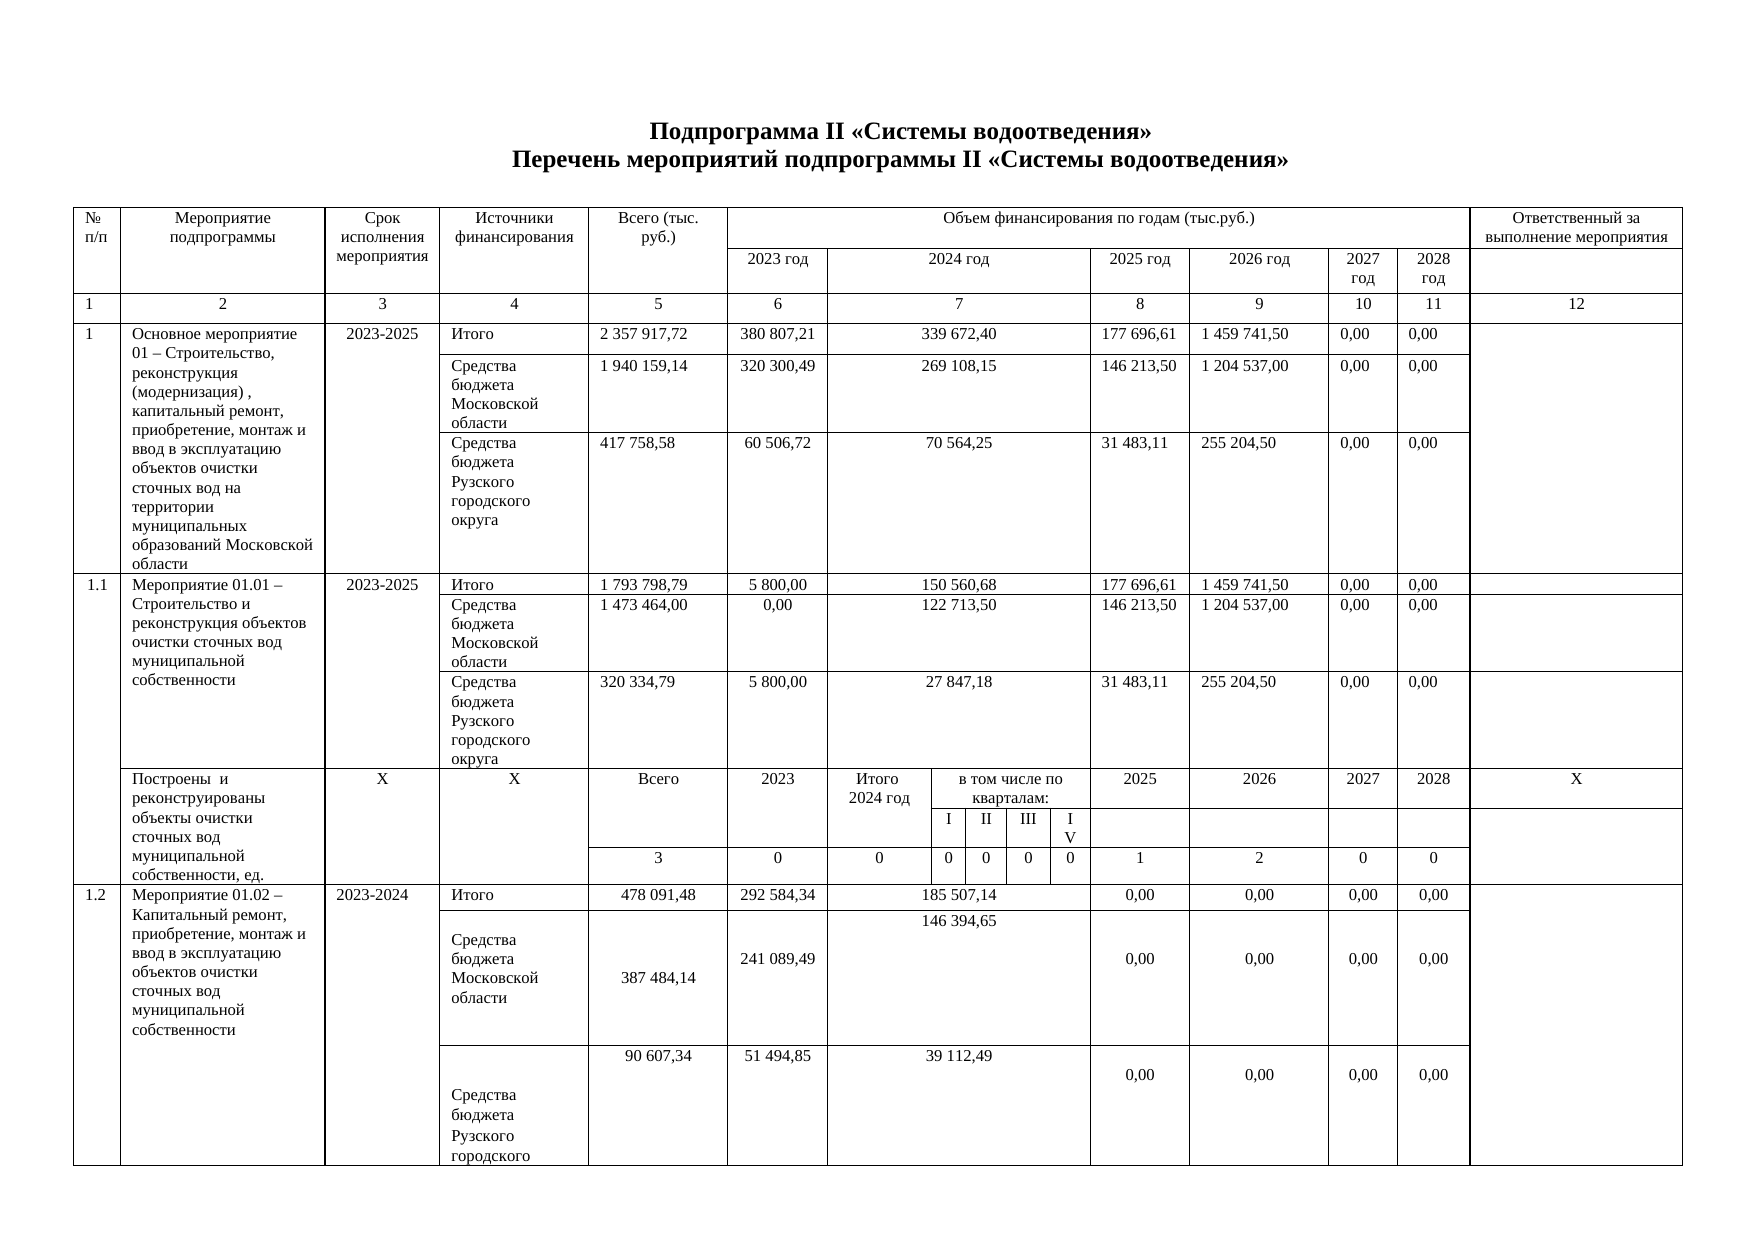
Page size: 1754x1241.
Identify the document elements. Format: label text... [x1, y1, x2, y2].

text Перечень мероприятий подпрограммы II «Системы водоотведения» [118, 144, 1683, 173]
table_cell 255 204,50 [1190, 672, 1328, 768]
table_cell 2028 год [1398, 249, 1469, 293]
table_cell 1 459 741,50 [1190, 574, 1328, 593]
table_cell 9 [1190, 294, 1328, 323]
table_cell 31 483,11 [1091, 433, 1189, 573]
table_cell [1471, 672, 1682, 768]
table_cell 185 507,14 [828, 885, 1090, 910]
table_cell 255 204,50 [1190, 433, 1328, 573]
table_cell 1 204 537,00 [1190, 355, 1328, 432]
table_header Ответственный за выполнение мероприятия [1471, 208, 1682, 248]
table_cell [1190, 809, 1328, 847]
table_cell 0,00 [1329, 433, 1397, 573]
table_cell 177 696,61 [1091, 324, 1189, 354]
table_cell 0 [1051, 848, 1090, 884]
table_cell II [966, 809, 1006, 847]
table_cell 2026 год [1190, 249, 1328, 293]
table_cell 2026 [1190, 769, 1328, 807]
table_cell Основное мероприятие 01 – Строительство, реконструкция (модернизация) , капитальный ремонт, приобретение, монтаж и ввод в эксплуатацию объектов очистки сточных вод на территории муниципальных образований Московской области [121, 324, 324, 573]
table_cell 0,00 [728, 595, 827, 671]
table_cell 0,00 [1190, 885, 1328, 910]
table_cell 2027 год [1329, 249, 1397, 293]
table_cell 31 483,11 [1091, 672, 1189, 768]
table_cell 0,00 [1329, 595, 1397, 671]
text Подпрограмма II «Системы водоотведения» [118, 116, 1683, 144]
table_cell 0,00 [1329, 324, 1397, 354]
table_cell 0,00 [1398, 672, 1469, 768]
table_cell 2 357 917,72 [589, 324, 727, 354]
table_cell 150 560,68 [828, 574, 1090, 593]
table_cell X [1471, 769, 1682, 807]
table_cell 2024 год [828, 249, 1090, 293]
table_cell Х [326, 769, 439, 884]
table_cell 1 [1091, 848, 1189, 884]
table_cell 0 [728, 848, 827, 884]
table_cell Итого [440, 574, 588, 593]
table_cell 5 800,00 [728, 574, 827, 593]
table_cell 146 213,50 [1091, 355, 1189, 432]
table_cell 0,00 [1398, 324, 1469, 354]
table_cell 0 [1329, 848, 1397, 884]
table_cell 60 506,72 [728, 433, 827, 573]
table_cell 0,00 [1329, 911, 1397, 1045]
table_cell [1329, 809, 1397, 847]
table_cell 122 713,50 [828, 595, 1090, 671]
table_cell 1 [74, 294, 120, 323]
table_cell Средства бюджета Московской области [440, 595, 588, 671]
table_cell 387 484,14 [589, 911, 727, 1045]
table_cell 0 [1007, 848, 1050, 884]
table_cell 8 [1091, 294, 1189, 323]
table_cell 0 [932, 848, 965, 884]
table_cell 0,00 [1329, 1046, 1397, 1165]
table_cell 1.1 [74, 574, 120, 884]
table_cell 1 [74, 324, 120, 573]
table_cell 269 108,15 [828, 355, 1090, 432]
table_cell Итого [440, 324, 588, 354]
table_cell [1471, 249, 1682, 293]
table_cell 2 [121, 294, 324, 323]
table_header Мероприятие подпрограммы [121, 208, 324, 293]
table_cell Итого 2024 год [828, 769, 931, 847]
table_cell 0,00 [1091, 885, 1189, 910]
table_cell [1091, 809, 1189, 847]
table_cell IV [1051, 809, 1090, 847]
table_cell Итого [440, 885, 588, 910]
table_cell в том числе по кварталам: [932, 769, 1090, 807]
table_cell 51 494,85 [728, 1046, 827, 1165]
table_cell 2028 [1398, 769, 1469, 807]
table_cell 2027 [1329, 769, 1397, 807]
table_cell Средства бюджета Московской области [440, 355, 588, 432]
table_cell 7 [828, 294, 1090, 323]
table_cell 5 [589, 294, 727, 323]
table_cell 1 940 159,14 [589, 355, 727, 432]
table_cell 0,00 [1091, 911, 1189, 1045]
table_cell 0,00 [1398, 433, 1469, 573]
table_cell 1.2 [74, 885, 120, 1165]
table_cell 2 [1190, 848, 1328, 884]
table_cell 39 112,49 [828, 1046, 1090, 1165]
table_cell 2025 год [1091, 249, 1189, 293]
table_cell 1 204 537,00 [1190, 595, 1328, 671]
table_cell 0,00 [1329, 672, 1397, 768]
table_cell Средства бюджета Рузского городского округа [440, 433, 588, 573]
table_cell 1 473 464,00 [589, 595, 727, 671]
table_cell Мероприятие 01.01 – Строительство и реконструкция объектов очистки сточных вод муниципальной собственности [121, 574, 324, 768]
table_cell 146 213,50 [1091, 595, 1189, 671]
table_cell Построены и реконструированы объекты очистки сточных вод муниципальной собственности, ед. [121, 769, 324, 884]
table_cell 292 584,34 [728, 885, 827, 910]
table_cell 320 334,79 [589, 672, 727, 768]
table_cell 339 672,40 [828, 324, 1090, 354]
table_cell 0 [828, 848, 931, 884]
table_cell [440, 1046, 588, 1165]
table_cell 3 [589, 848, 727, 884]
table_cell 0,00 [1329, 355, 1397, 432]
table_cell [1398, 809, 1469, 847]
table_cell [1471, 885, 1682, 1165]
table_cell 177 696,61 [1091, 574, 1189, 593]
table_cell 320 300,49 [728, 355, 827, 432]
table_cell 2023 [728, 769, 827, 847]
table_cell 1 459 741,50 [1190, 324, 1328, 354]
table_cell Средства бюджета Московской области [440, 911, 588, 1045]
table_cell 0,00 [1398, 355, 1469, 432]
table_cell [1471, 574, 1682, 593]
table_cell 1 793 798,79 [589, 574, 727, 593]
table_cell 0,00 [1329, 885, 1397, 910]
table_cell 2025 [1091, 769, 1189, 807]
table_cell I [932, 809, 965, 847]
table_cell 0,00 [1190, 911, 1328, 1045]
table_cell [1471, 324, 1682, 573]
table_cell 2023 год [728, 249, 827, 293]
table_cell [1471, 809, 1682, 884]
table_header Срок исполнения мероприятия [326, 208, 439, 293]
table_cell 4 [440, 294, 588, 323]
table_cell 0,00 [1398, 574, 1469, 593]
table_cell 0,00 [1091, 1046, 1189, 1165]
table_cell Средства бюджета Рузского городского округа [440, 672, 588, 768]
table_cell Мероприятие 01.02 – Капитальный ремонт, приобретение, монтаж и ввод в эксплуатацию объектов очистки сточных вод муниципальной собственности [121, 885, 324, 1165]
table_cell [1471, 595, 1682, 671]
table_cell 2023-2025 [326, 574, 439, 768]
table_header Источники финансирования [440, 208, 588, 293]
table_cell 0,00 [1398, 595, 1469, 671]
table_cell 10 [1329, 294, 1397, 323]
table_cell 0,00 [1398, 885, 1469, 910]
table_cell 2023-2024 [326, 885, 439, 1165]
table_cell 0 [1398, 848, 1469, 884]
table_cell 0 [966, 848, 1006, 884]
table_cell 6 [728, 294, 827, 323]
table_cell 70 564,25 [828, 433, 1090, 573]
table_cell 3 [326, 294, 439, 323]
table_cell 11 [1398, 294, 1469, 323]
table_cell 0,00 [1398, 911, 1469, 1045]
table_cell 380 807,21 [728, 324, 827, 354]
table_cell III [1007, 809, 1050, 847]
table_cell 0,00 [1190, 1046, 1328, 1165]
table_cell 27 847,18 [828, 672, 1090, 768]
table_header Объем финансирования по годам (тыс.руб.) [728, 208, 1469, 248]
table_cell 0,00 [1329, 574, 1397, 593]
table_cell Всего [589, 769, 727, 847]
table_cell 2023-2025 [326, 324, 439, 573]
table_header Всего (тыс. руб.) [589, 208, 727, 293]
table_cell 241 089,49 [728, 911, 827, 1045]
table_cell 12 [1471, 294, 1682, 323]
table_cell 478 091,48 [589, 885, 727, 910]
table_cell Х [440, 769, 588, 884]
table_cell 0,00 [1398, 1046, 1469, 1165]
table_cell 90 607,34 [589, 1046, 727, 1165]
table_cell 417 758,58 [589, 433, 727, 573]
table_cell 5 800,00 [728, 672, 827, 768]
table_header № п/п [74, 208, 120, 293]
table_cell 146 394,65 [828, 911, 1090, 1045]
